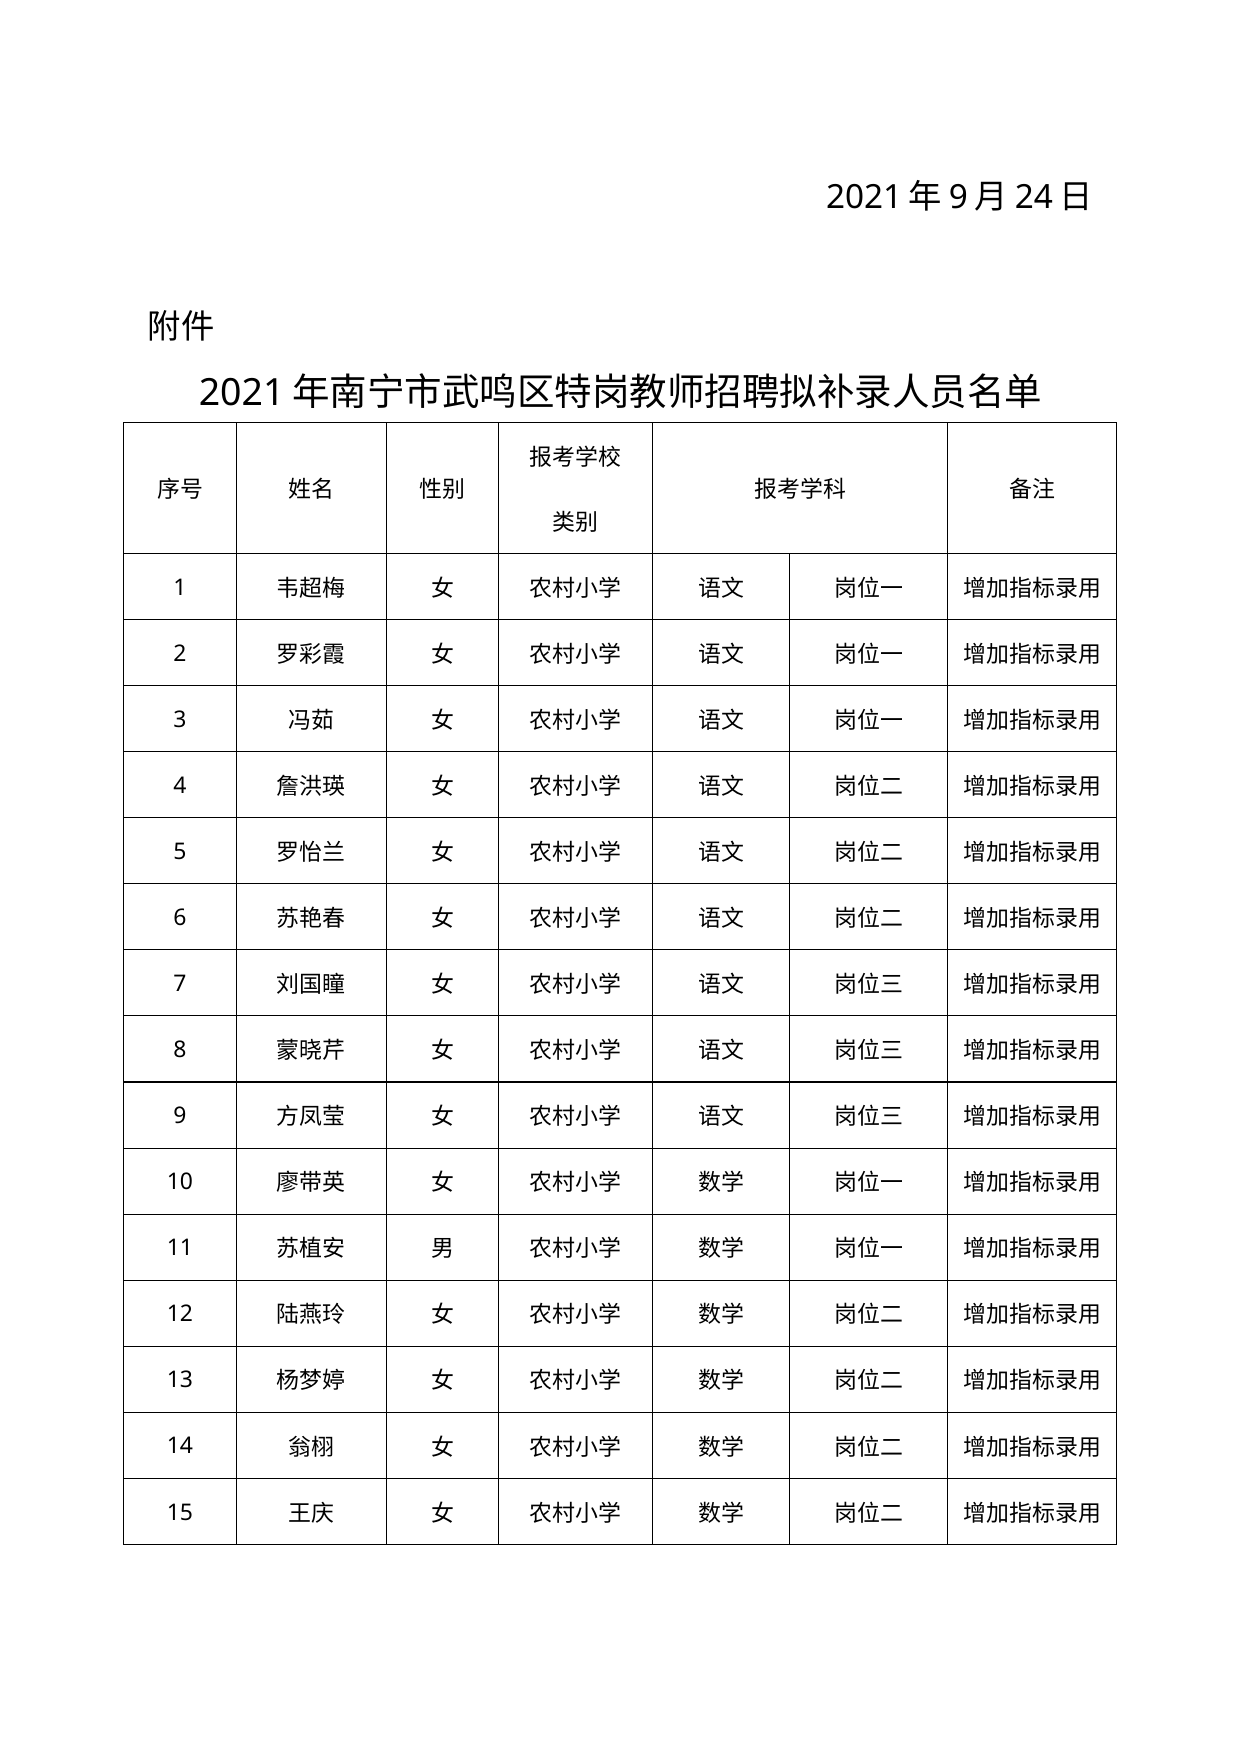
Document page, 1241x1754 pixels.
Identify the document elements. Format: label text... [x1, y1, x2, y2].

table_cell 4 [124, 752, 236, 817]
table_cell 岗位三 [790, 1016, 947, 1081]
table_cell 增加指标录用 [948, 1281, 1116, 1346]
table_cell 翁栩 [237, 1413, 386, 1478]
table_cell 女 [387, 554, 498, 619]
table_cell 语文 [653, 818, 789, 883]
table_cell 韦超梅 [237, 554, 386, 619]
table_cell 农村小学 [499, 1479, 652, 1544]
table_cell 语文 [653, 884, 789, 949]
text 2021年9月24日 [148, 162, 1092, 227]
table_cell 10 [124, 1149, 236, 1213]
table_cell 刘国瞳 [237, 950, 386, 1015]
table_cell 数学 [653, 1413, 789, 1478]
table_cell 3 [124, 686, 236, 751]
table_cell 数学 [653, 1347, 789, 1412]
table_cell 岗位一 [790, 620, 947, 685]
table_cell 增加指标录用 [948, 1347, 1116, 1412]
table_cell 12 [124, 1281, 236, 1346]
table_cell 女 [387, 1281, 498, 1346]
table_cell 14 [124, 1413, 236, 1478]
table_cell 岗位二 [790, 752, 947, 817]
table_cell 1 [124, 554, 236, 619]
table_cell 13 [124, 1347, 236, 1412]
table_cell 女 [387, 1016, 498, 1081]
table_cell 岗位一 [790, 686, 947, 751]
table_cell 女 [387, 620, 498, 685]
table_header 姓名 [237, 423, 386, 553]
table_cell 数学 [653, 1281, 789, 1346]
table_cell 语文 [653, 686, 789, 751]
table_cell 农村小学 [499, 1215, 652, 1279]
table_cell 增加指标录用 [948, 1016, 1116, 1081]
table_cell 农村小学 [499, 1016, 652, 1081]
table_cell 岗位三 [790, 1083, 947, 1147]
table_cell 女 [387, 1347, 498, 1412]
table_cell 女 [387, 686, 498, 751]
table_cell 男 [387, 1215, 498, 1279]
table_cell 5 [124, 818, 236, 883]
table_cell 增加指标录用 [948, 950, 1116, 1015]
table_cell 数学 [653, 1479, 789, 1544]
table_cell 7 [124, 950, 236, 1015]
table_cell 语文 [653, 1083, 789, 1147]
table_cell 增加指标录用 [948, 1479, 1116, 1544]
table_cell 数学 [653, 1149, 789, 1213]
table_cell 王庆 [237, 1479, 386, 1544]
table_cell 农村小学 [499, 686, 652, 751]
table_cell 苏艳春 [237, 884, 386, 949]
table_cell 15 [124, 1479, 236, 1544]
table_cell 农村小学 [499, 1083, 652, 1147]
table_header 序号 [124, 423, 236, 553]
table_cell 女 [387, 884, 498, 949]
table_cell 农村小学 [499, 1149, 652, 1213]
table_cell 增加指标录用 [948, 1413, 1116, 1478]
table_cell 廖带英 [237, 1149, 386, 1213]
table_cell 数学 [653, 1215, 789, 1279]
table_cell 增加指标录用 [948, 884, 1116, 949]
table_cell 增加指标录用 [948, 752, 1116, 817]
table_cell 女 [387, 1479, 498, 1544]
table_cell 岗位二 [790, 818, 947, 883]
table_cell 罗彩霞 [237, 620, 386, 685]
table_cell 8 [124, 1016, 236, 1081]
table_cell 苏植安 [237, 1215, 386, 1279]
table_cell 方凤莹 [237, 1083, 386, 1147]
table_cell 11 [124, 1215, 236, 1279]
table_cell 岗位二 [790, 1479, 947, 1544]
table_cell 农村小学 [499, 1347, 652, 1412]
table_cell 增加指标录用 [948, 1215, 1116, 1279]
table_cell 2 [124, 620, 236, 685]
table_cell 杨梦婷 [237, 1347, 386, 1412]
table_cell 增加指标录用 [948, 686, 1116, 751]
table_cell 语文 [653, 752, 789, 817]
table_cell 女 [387, 752, 498, 817]
table_header 备注 [948, 423, 1116, 553]
table_cell 岗位二 [790, 1413, 947, 1478]
table_header 性别 [387, 423, 498, 553]
table_header 报考学校 类别 [499, 423, 652, 553]
table_cell 女 [387, 1149, 498, 1213]
table_cell 岗位一 [790, 554, 947, 619]
table_cell 岗位二 [790, 884, 947, 949]
table_cell 岗位三 [790, 950, 947, 1015]
table_cell 农村小学 [499, 1281, 652, 1346]
table_cell 岗位一 [790, 1149, 947, 1213]
table_cell 语文 [653, 1016, 789, 1081]
table_cell 农村小学 [499, 818, 652, 883]
table_cell 岗位二 [790, 1281, 947, 1346]
text 2021年南宁市武鸣区特岗教师招聘拟补录人员名单 [148, 357, 1092, 422]
table_cell 农村小学 [499, 1413, 652, 1478]
table_cell 冯茹 [237, 686, 386, 751]
table_cell 增加指标录用 [948, 1083, 1116, 1147]
table_cell 岗位一 [790, 1215, 947, 1279]
table_cell 罗怡兰 [237, 818, 386, 883]
table_cell 陆燕玲 [237, 1281, 386, 1346]
table_cell 岗位二 [790, 1347, 947, 1412]
table_cell 女 [387, 1083, 498, 1147]
table_cell 语文 [653, 950, 789, 1015]
table_cell 农村小学 [499, 950, 652, 1015]
table_header 报考学科 [653, 423, 947, 553]
text 附件 [148, 292, 1092, 357]
table_cell 农村小学 [499, 884, 652, 949]
table_cell 蒙晓芹 [237, 1016, 386, 1081]
table_cell 女 [387, 1413, 498, 1478]
table_cell 6 [124, 884, 236, 949]
table_cell 女 [387, 950, 498, 1015]
table_cell 女 [387, 818, 498, 883]
table_cell 增加指标录用 [948, 1149, 1116, 1213]
table_cell 增加指标录用 [948, 554, 1116, 619]
table_cell 农村小学 [499, 752, 652, 817]
table_cell 农村小学 [499, 554, 652, 619]
table_cell 语文 [653, 554, 789, 619]
table_cell 9 [124, 1083, 236, 1147]
table_cell 农村小学 [499, 620, 652, 685]
table_cell 语文 [653, 620, 789, 685]
table_cell 詹洪瑛 [237, 752, 386, 817]
table_cell 增加指标录用 [948, 620, 1116, 685]
table_cell 增加指标录用 [948, 818, 1116, 883]
